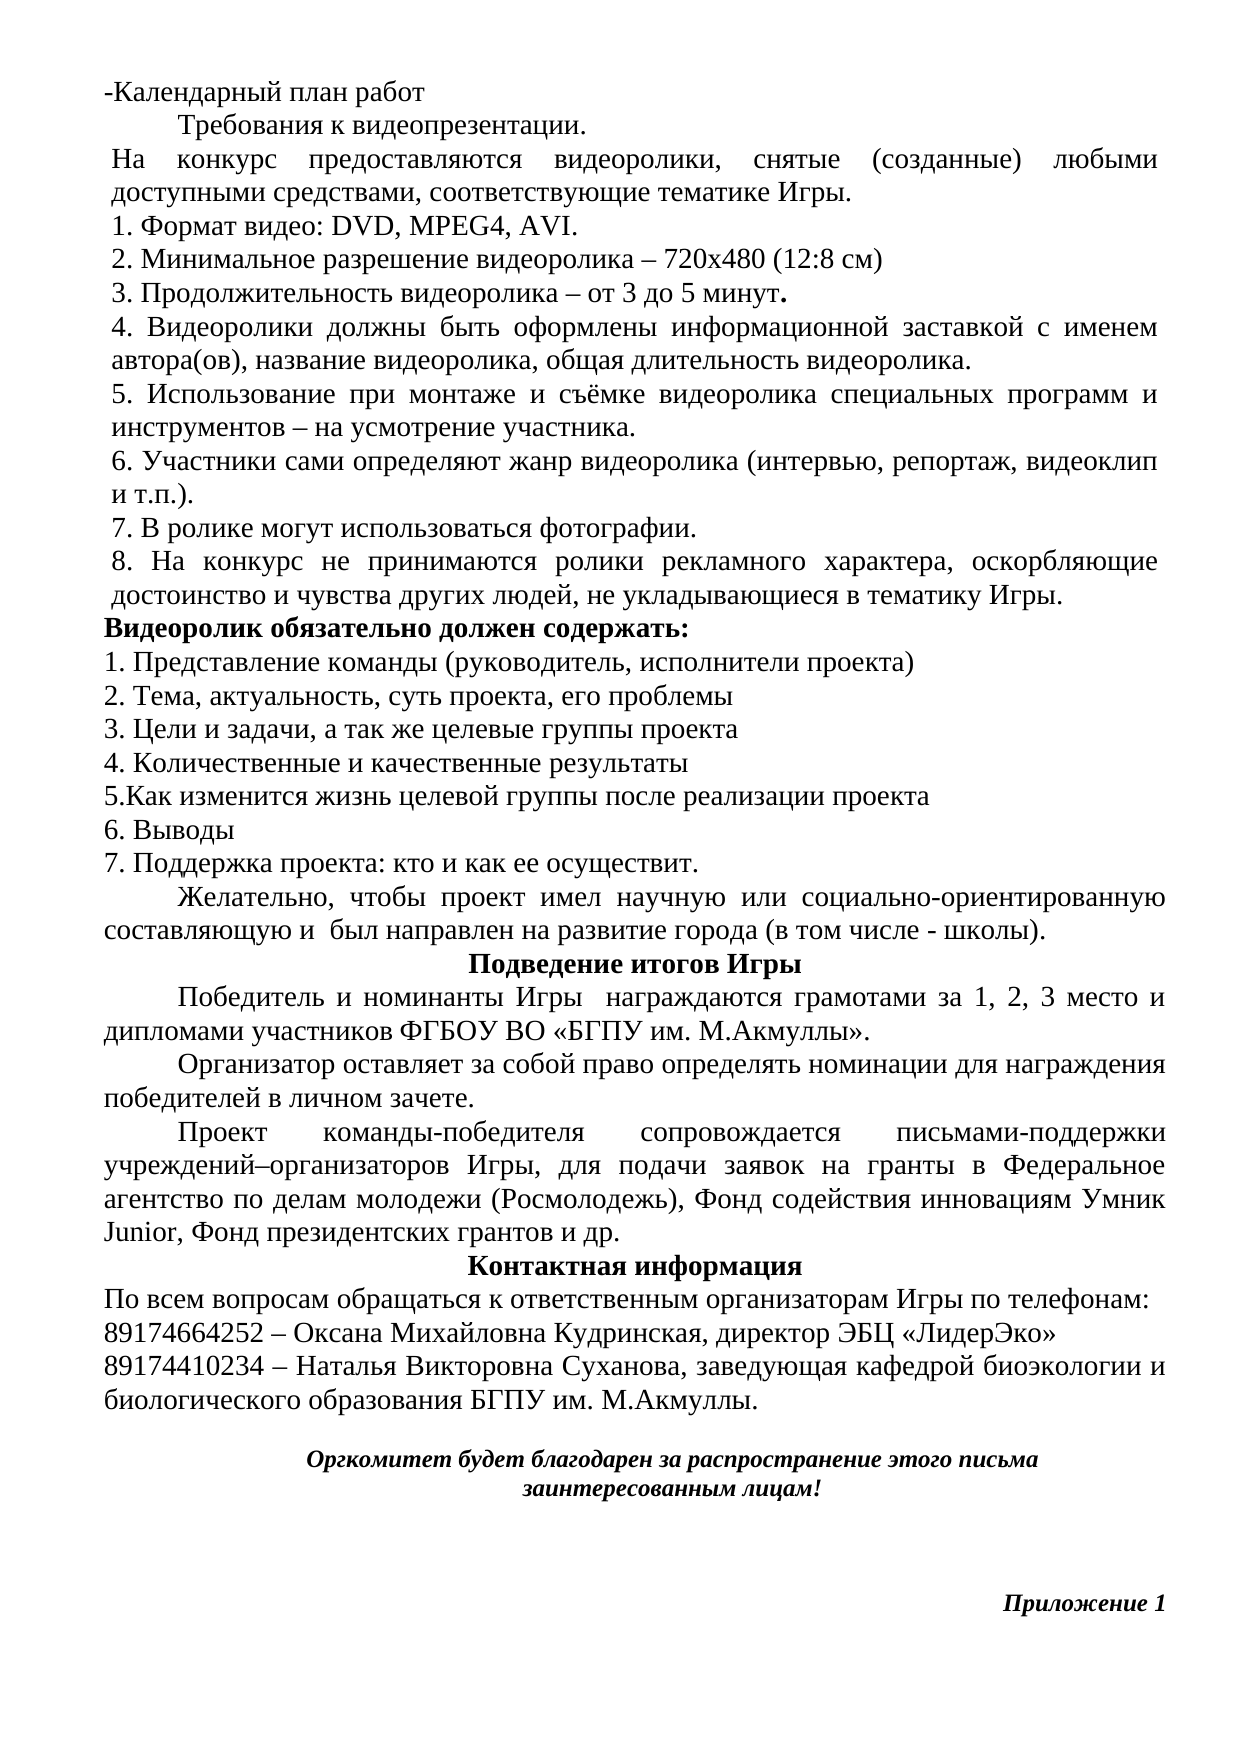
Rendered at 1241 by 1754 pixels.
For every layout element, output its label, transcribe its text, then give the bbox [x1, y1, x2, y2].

text 89174664252 – Оксана Михайловна Кудринская, директор ЭБЦ «ЛидерЭко» [103, 1315, 1167, 1348]
text Требования к видеопрезентации. [103, 107, 1167, 141]
text Победитель и номинанты Игры награждаются грамотами за 1, 2, 3 место и дипломами участников ФГБОУ ВО «БГПУ им. М.Акмуллы». [103, 979, 1167, 1047]
text 7. В ролике могут использоваться фотографии. [111, 510, 1159, 543]
text 1. Формат видео: DVD, MPEG4, AVI. [111, 208, 1159, 242]
text 4. Количественные и качественные результаты [103, 745, 1167, 778]
text По всем вопросам обращаться к ответственным организаторам Игры по телефонам: [103, 1281, 1167, 1315]
text 7. Поддержка проекта: кто и как ее осуществит. [103, 845, 1167, 879]
text 3. Цели и задачи, а так же целевые группы проекта [103, 711, 1167, 745]
text -Календарный план работ [103, 74, 1167, 107]
text На конкурс предоставляются видеоролики, снятые (созданные) любыми доступными средствами, соответствующие тематике Игры. [111, 141, 1159, 208]
text 6. Участники сами определяют жанр видеоролика (интервью, репортаж, видеоклип и т.п.). [111, 443, 1159, 510]
text Контактная информация [103, 1248, 1167, 1281]
text Приложение 1 [103, 1588, 1167, 1617]
text Желательно, чтобы проект имел научную или социально-ориентированную составляющую и был направлен на развитие города (в том числе - школы). [103, 879, 1167, 946]
text Организатор оставляет за собой право определять номинации для награждения победителей в личном зачете. [103, 1047, 1167, 1114]
text 8. На конкурс не принимаются ролики рекламного характера, оскорбляющие достоинство и чувства других людей, не укладывающиеся в тематику Игры. [111, 543, 1159, 611]
text 5. Использование при монтаже и съёмке видеоролика специальных программ и инструментов – на усмотрение участника. [111, 376, 1159, 443]
text 2. Тема, актуальность, суть проекта, его проблемы [103, 678, 1167, 711]
text 4. Видеоролики должны быть оформлены информационной заставкой с именем автора(ов), название видеоролика, общая длительность видеоролика. [111, 309, 1159, 376]
text Проект команды-победителя сопровождается письмами-поддержки учреждений–организаторов Игры, для подачи заявок на гранты в Федеральное агентство по делам молодежи (Росмолодежь), Фонд содействия инновациям Умник Junior, Фонд президентских грантов и др. [103, 1114, 1167, 1248]
text 89174410234 – Наталья Викторовна Суханова, заведующая кафедрой биоэкологии и биологического образования БГПУ им. М.Акмуллы. [103, 1348, 1167, 1416]
text 5.Как изменится жизнь целевой группы после реализации проекта [103, 778, 1167, 812]
text 6. Выводы [103, 812, 1167, 845]
text Подведение итогов Игры [103, 946, 1167, 979]
text 1. Представление команды (руководитель, исполнители проекта) [103, 644, 1167, 678]
text Оргкомитет будет благодарен за распространение этого письма [103, 1444, 1167, 1473]
text 3. Продолжительность видеоролика – от 3 до 5 минут. [111, 275, 1159, 309]
text заинтересованным лицам! [103, 1473, 1167, 1502]
text Видеоролик обязательно должен содержать: [103, 611, 1167, 644]
text 2. Минимальное разрешение видеоролика – 720x480 (12:8 см) [111, 242, 1159, 275]
